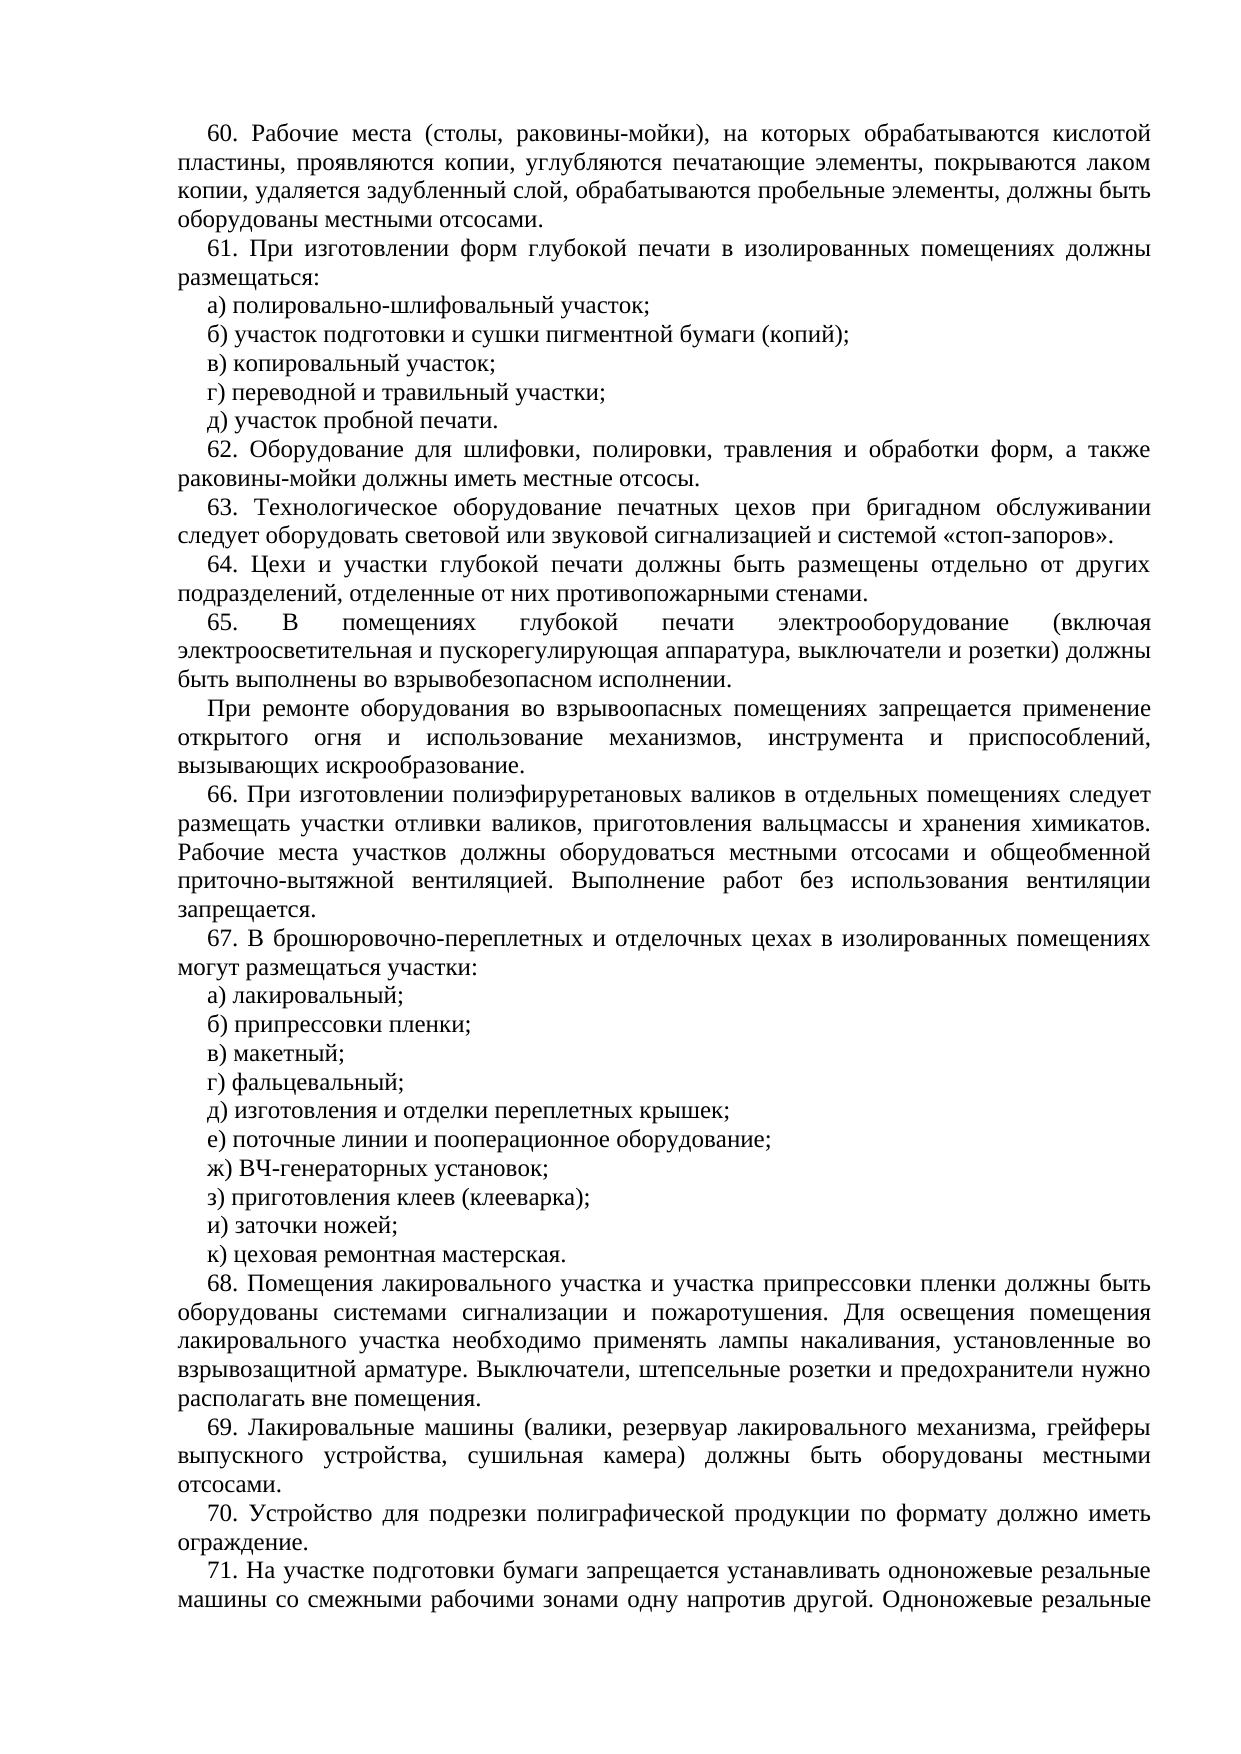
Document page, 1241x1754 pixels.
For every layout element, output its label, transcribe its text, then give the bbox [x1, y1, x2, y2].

text ж) ВЧ-генераторных установок; [177, 1153, 1152, 1182]
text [177, 1556, 1152, 1613]
text 70. Устройство для подрезки полиграфической продукции по формату должно иметь ограждение. [177, 1498, 1152, 1556]
text б) припрессовки пленки; [177, 1009, 1152, 1038]
text д) участок пробной печати. [177, 406, 1152, 434]
text 61. При изготовлении форм глубокой печати в изолированных помещениях должны размещаться: [177, 233, 1152, 291]
text 62. Оборудование для шлифовки, полировки, травления и обработки форм, а также раковины-мойки должны иметь местные отсосы. [177, 434, 1152, 492]
text 60. Рабочие места (столы, раковины-мойки), на которых обрабатываются кислотой пластины, проявляются копии, углубляются печатающие элементы, покрываются лаком копии, удаляется задубленный слой, обрабатываются пробельные элементы, должны быть оборудованы местными отсосами. [177, 118, 1152, 233]
text в) копировальный участок; [177, 348, 1152, 377]
text 65. В помещениях глубокой печати электрооборудование (включая электроосветительная и пускорегулирующая аппаратура, выключатели и розетки) должны быть выполнены во взрывобезопасном исполнении. [177, 607, 1152, 693]
text к) цеховая ремонтная мастерская. [177, 1239, 1152, 1268]
text 63. Технологическое оборудование печатных цехов при бригадном обслуживании следует оборудовать световой или звуковой сигнализацией и системой «стоп-запоров». [177, 492, 1152, 549]
text г) переводной и травильный участки; [177, 377, 1152, 406]
text При ремонте оборудования во взрывоопасных помещениях запрещается применение открытого огня и использование механизмов, инструмента и приспособлений, вызывающих искрообразование. [177, 693, 1152, 779]
text е) поточные линии и пооперационное оборудование; [177, 1124, 1152, 1153]
text а) лакировальный; [177, 981, 1152, 1009]
text б) участок подготовки и сушки пигментной бумаги (копий); [177, 319, 1152, 348]
text 66. При изготовлении полиэфируретановых валиков в отдельных помещениях следует размещать участки отливки валиков, приготовления вальцмассы и хранения химикатов. Рабочие места участков должны оборудоваться местными отсосами и общеобменной приточно-вытяжной вентиляцией. Выполнение работ без использования вентиляции запрещается. [177, 779, 1152, 923]
text а) полировально-шлифовальный участок; [177, 291, 1152, 319]
text 68. Помещения лакировального участка и участка припрессовки пленки должны быть оборудованы системами сигнализации и пожаротушения. Для освещения помещения лакировального участка необходимо применять лампы накаливания, установленные во взрывозащитной арматуре. Выключатели, штепсельные розетки и предохранители нужно располагать вне помещения. [177, 1268, 1152, 1412]
text 67. В брошюровочно-переплетных и отделочных цехах в изолированных помещениях могут размещаться участки: [177, 923, 1152, 981]
text 69. Лакировальные машины (валики, резервуар лакировального механизма, грейферы выпускного устройства, сушильная камера) должны быть оборудованы местными отсосами. [177, 1412, 1152, 1498]
text з) приготовления клеев (клееварка); [177, 1182, 1152, 1211]
text в) макетный; [177, 1038, 1152, 1067]
text д) изготовления и отделки переплетных крышек; [177, 1096, 1152, 1124]
text г) фальцевальный; [177, 1067, 1152, 1096]
text и) заточки ножей; [177, 1211, 1152, 1239]
text 64. Цехи и участки глубокой печати должны быть размещены отдельно от других подразделений, отделенные от них противопожарными стенами. [177, 549, 1152, 607]
